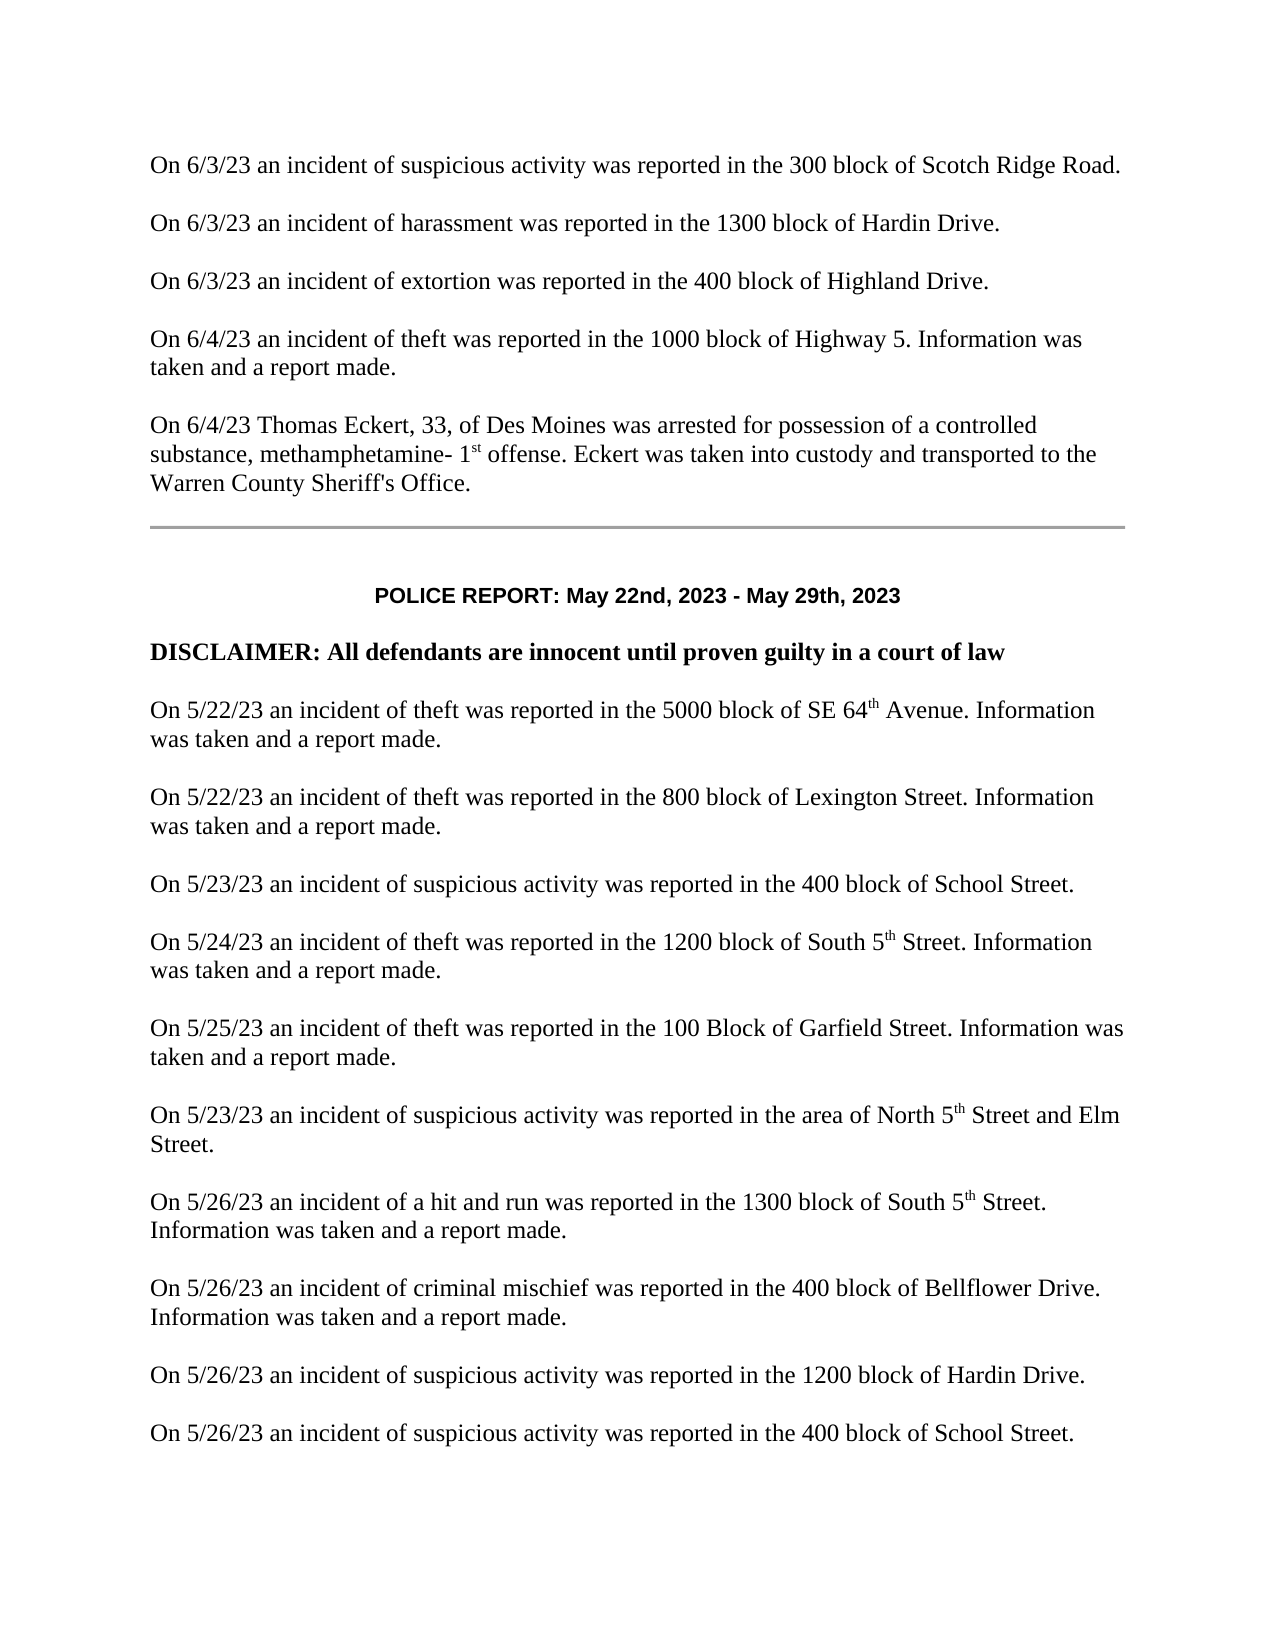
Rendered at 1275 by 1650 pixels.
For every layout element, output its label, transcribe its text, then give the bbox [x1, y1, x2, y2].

text On 6/4/23 Thomas Eckert, 33, of Des Moines was arrested for possession of a controlled substance, methamphetamine- 1st offense. Eckert was taken into custody and transported to the Warren County Sheriff's Office. [150, 410, 1125, 497]
text On 5/22/23 an incident of theft was reported in the 800 block of Lexington Street. Information was taken and a report made. [150, 782, 1125, 839]
text On 6/4/23 an incident of theft was reported in the 1000 block of Highway 5. Information was taken and a report made. [150, 324, 1125, 381]
text On 6/3/23 an incident of suspicious activity was reported in the 300 block of Scotch Ridge Road. [150, 150, 1125, 179]
text On 6/3/23 an incident of harassment was reported in the 1300 block of Hardin Drive. [150, 208, 1125, 237]
text On 5/25/23 an incident of theft was reported in the 100 Block of Garfield Street. Information was taken and a report made. [150, 1013, 1125, 1071]
text DISCLAIMER: All defendants are innocent until proven guilty in a court of law [150, 637, 1125, 666]
text POLICE REPORT: May 22nd, 2023 - May 29th, 2023 [150, 583, 1125, 608]
text On 5/24/23 an incident of theft was reported in the 1200 block of South 5th Street. Information was taken and a report made. [150, 927, 1125, 984]
text On 5/26/23 an incident of criminal mischief was reported in the 400 block of Bellflower Drive. Information was taken and a report made. [150, 1273, 1125, 1331]
text On 5/23/23 an incident of suspicious activity was reported in the area of North 5th Street and Elm Street. [150, 1100, 1125, 1157]
text On 5/26/23 an incident of a hit and run was reported in the 1300 block of South 5th Street. Information was taken and a report made. [150, 1187, 1125, 1244]
text On 5/23/23 an incident of suspicious activity was reported in the 400 block of School Street. [150, 869, 1125, 897]
text On 6/3/23 an incident of extortion was reported in the 400 block of Highland Drive. [150, 266, 1125, 294]
text On 5/22/23 an incident of theft was reported in the 5000 block of SE 64th Avenue. Information was taken and a report made. [150, 695, 1125, 753]
text On 5/26/23 an incident of suspicious activity was reported in the 1200 block of Hardin Drive. [150, 1360, 1125, 1389]
text On 5/26/23 an incident of suspicious activity was reported in the 400 block of School Street. [150, 1418, 1125, 1447]
